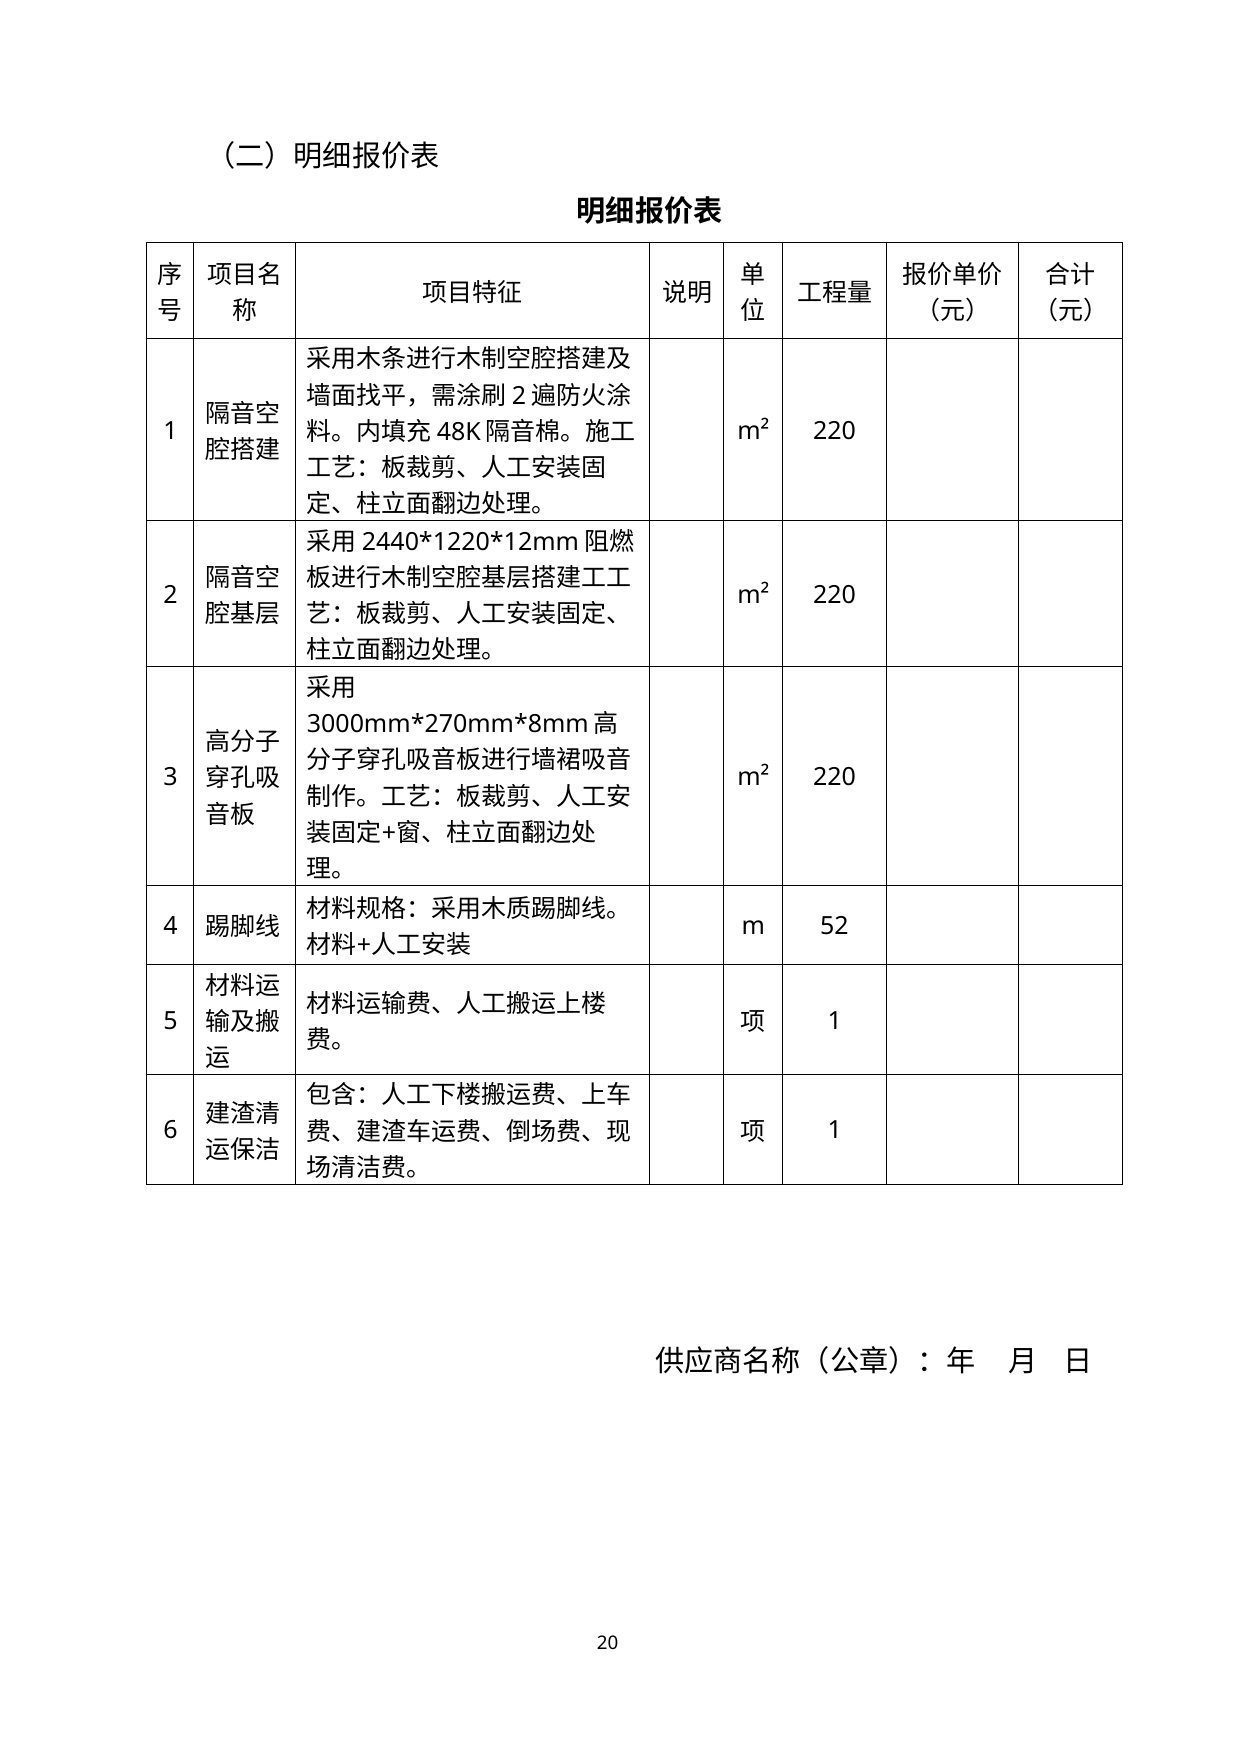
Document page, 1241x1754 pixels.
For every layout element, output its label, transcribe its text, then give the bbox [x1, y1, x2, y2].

text 供应商名称（公章）：年 月 日 [148, 1338, 1092, 1380]
table_cell [650, 886, 723, 964]
table_cell 踢脚线 [194, 886, 295, 964]
table_cell [887, 521, 1018, 666]
table_cell 采用3000mm*270mm*8mm高分子穿孔吸音板进行墙裙吸音制作。工艺：板裁剪、人工安装固定+窗、柱立面翻边处理。 [296, 667, 649, 885]
table_cell m² [724, 521, 782, 666]
table_cell 项 [724, 1075, 782, 1184]
table_cell [650, 339, 723, 520]
table_cell 材料运输费、人工搬运上楼费。 [296, 965, 649, 1074]
table_cell [1019, 886, 1122, 964]
table_cell 1 [147, 339, 193, 520]
table_cell [1019, 339, 1122, 520]
table_cell 2 [147, 521, 193, 666]
table_cell m² [724, 667, 782, 885]
table_header 项目特征 [296, 243, 649, 338]
table_cell [650, 965, 723, 1074]
table_cell 3 [147, 667, 193, 885]
table_header 合计（元） [1019, 243, 1122, 338]
table_cell 5 [147, 965, 193, 1074]
table_header 单位 [724, 243, 782, 338]
table_cell 高分子穿孔吸音板 [194, 667, 295, 885]
table_cell m² [724, 339, 782, 520]
table_cell 采用2440*1220*12mm阻燃板进行木制空腔基层搭建工工艺：板裁剪、人工安装固定、柱立面翻边处理。 [296, 521, 649, 666]
table_cell [887, 339, 1018, 520]
table_header 项目名称 [194, 243, 295, 338]
table_cell [650, 667, 723, 885]
table_cell 220 [783, 339, 886, 520]
table_cell [887, 965, 1018, 1074]
table_cell 项 [724, 965, 782, 1074]
table_cell 220 [783, 667, 886, 885]
table_header 工程量 [783, 243, 886, 338]
table_cell [650, 1075, 723, 1184]
table_cell m [724, 886, 782, 964]
table_cell 包含：人工下楼搬运费、上车费、建渣车运费、倒场费、现场清洁费。 [296, 1075, 649, 1184]
table_cell 1 [783, 1075, 886, 1184]
text （二）明细报价表 [148, 132, 1092, 174]
text 明细报价表 [148, 187, 1092, 229]
table_cell 隔音空腔基层 [194, 521, 295, 666]
table_header 序号 [147, 243, 193, 338]
table_cell 4 [147, 886, 193, 964]
table_cell [1019, 667, 1122, 885]
table_cell [650, 521, 723, 666]
table_cell 220 [783, 521, 886, 666]
table_cell 材料规格：采用木质踢脚线。材料+人工安装 [296, 886, 649, 964]
table_cell 建渣清运保洁 [194, 1075, 295, 1184]
table_cell [887, 1075, 1018, 1184]
table_cell 1 [783, 965, 886, 1074]
table_cell 材料运输及搬运 [194, 965, 295, 1074]
table_cell [887, 667, 1018, 885]
table_cell 隔音空腔搭建 [194, 339, 295, 520]
table_cell [1019, 521, 1122, 666]
table_cell [887, 886, 1018, 964]
table_cell [1019, 1075, 1122, 1184]
table_cell 52 [783, 886, 886, 964]
table_cell 6 [147, 1075, 193, 1184]
table_header 说明 [650, 243, 723, 338]
table_cell [1019, 965, 1122, 1074]
table_header 报价单价（元） [887, 243, 1018, 338]
table_cell 采用木条进行木制空腔搭建及墙面找平，需涂刷2遍防火涂料。内填充48K隔音棉。施工工艺：板裁剪、人工安装固定、柱立面翻边处理。 [296, 339, 649, 520]
